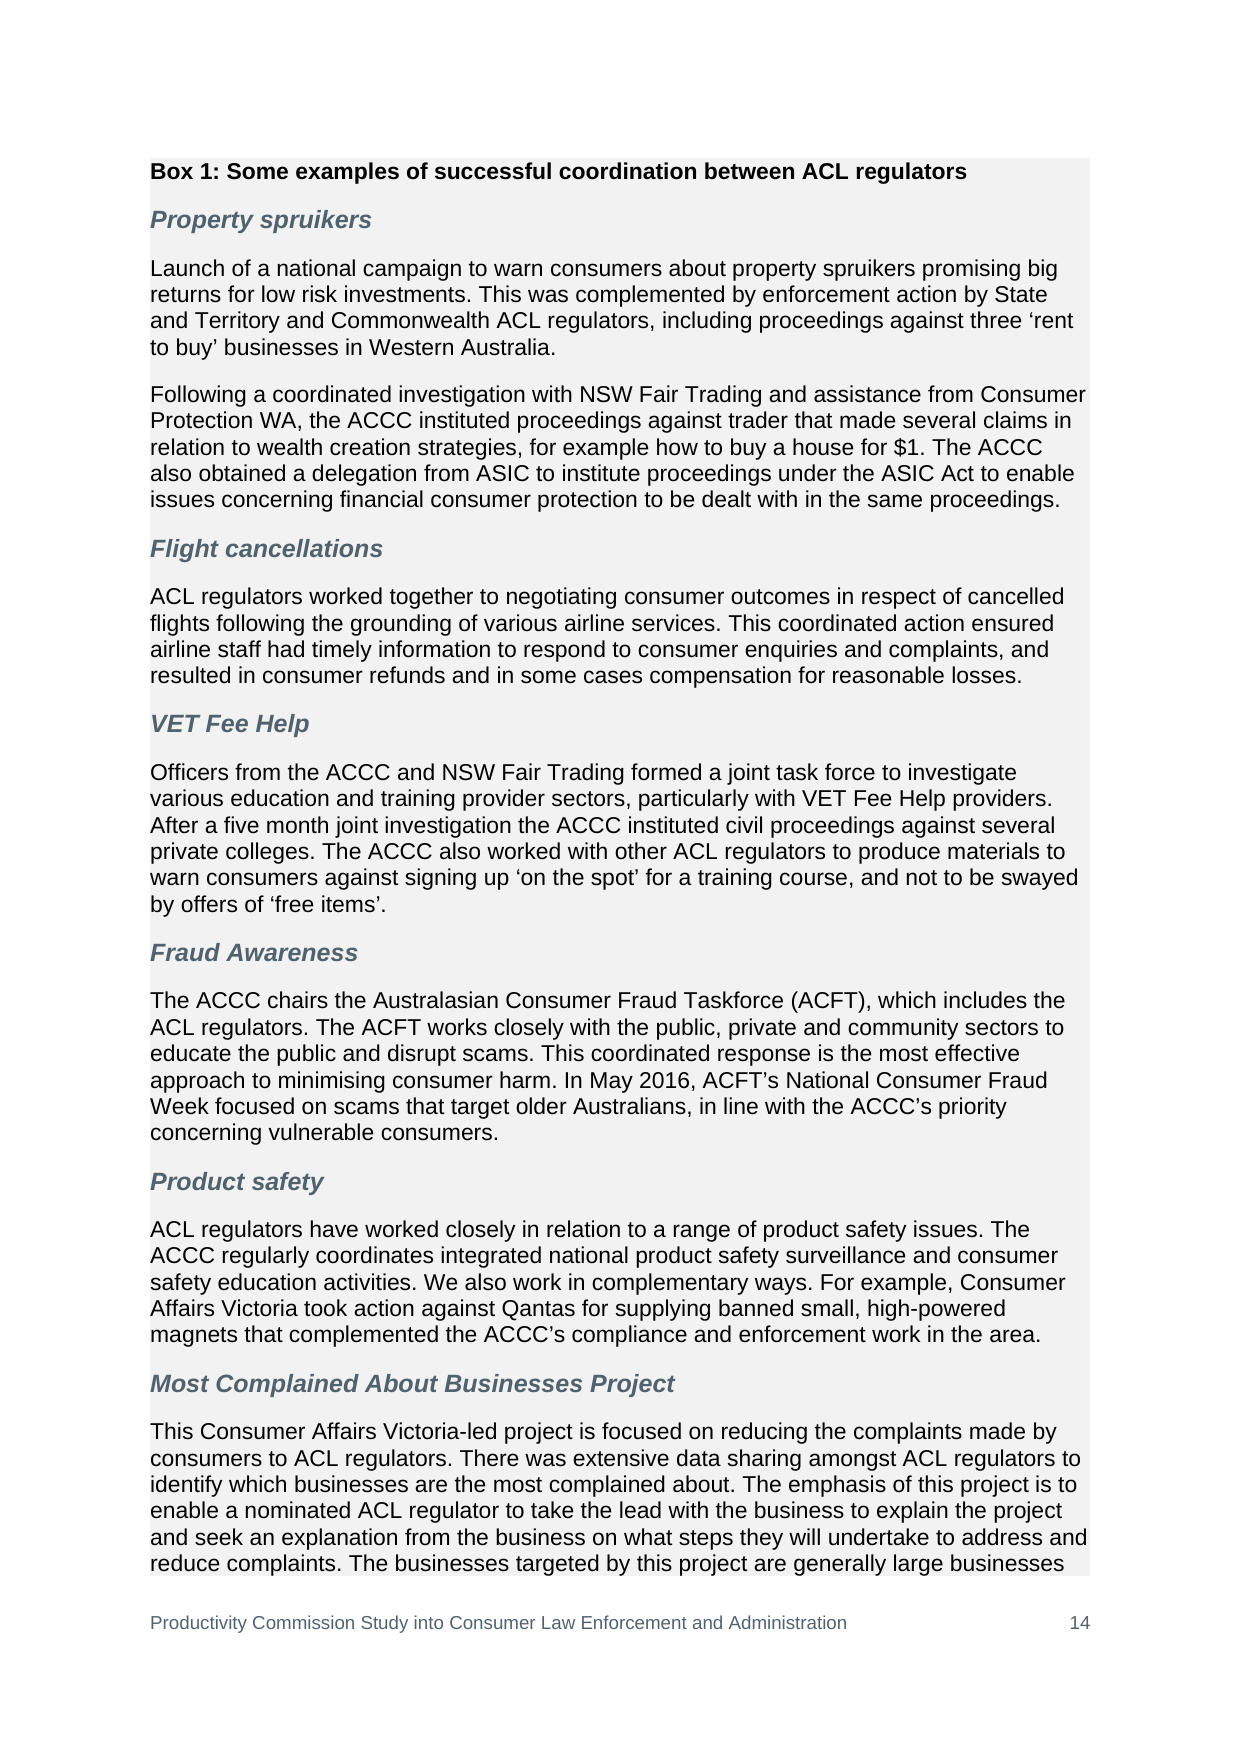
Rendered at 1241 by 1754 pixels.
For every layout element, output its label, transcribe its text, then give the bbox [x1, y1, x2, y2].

subtitle Property spruikers [150, 205, 1090, 234]
text The ACCC chairs the Australasian Consumer Fraud Taskforce (ACFT), which includes the ACL regulators. The ACFT works closely with the public, private and community sectors to educate the public and disrupt scams. This coordinated response is the most effective approach to minimising consumer harm. In May 2016, ACFT’s National Consumer Fraud Week focused on scams that target older Australians, in line with the ACCC’s priority concerning vulnerable consumers. [150, 987, 1090, 1146]
title Box 1: Some examples of successful coordination between ACL regulators [150, 158, 1090, 184]
subtitle Fraud Awareness [150, 938, 1090, 967]
subtitle Product safety [150, 1166, 1090, 1195]
text Launch of a national campaign to warn consumers about property spruikers promising big returns for low risk investments. This was complemented by enforcement action by State and Territory and Commonwealth ACL regulators, including proceedings against three ‘rent to buy’ businesses in Western Australia. [150, 255, 1090, 360]
text Officers from the ACCC and NSW Fair Trading formed a joint task force to investigate various education and training provider sectors, particularly with VET Fee Help providers. After a five month joint investigation the ACCC instituted civil proceedings against several private colleges. The ACCC also worked with other ACL regulators to produce materials to warn consumers against signing up ‘on the spot’ for a training course, and not to be swayed by offers of ‘free items’. [150, 759, 1090, 917]
text Following a coordinated investigation with NSW Fair Trading and assistance from Consumer Protection WA, the ACCC instituted proceedings against trader that made several claims in relation to wealth creation strategies, for example how to buy a house for $1. The ACCC also obtained a delegation from ASIC to institute proceedings under the ASIC Act to enable issues concerning financial consumer protection to be dealt with in the same proceedings. [150, 381, 1090, 513]
subtitle Most Complained About Businesses Project [150, 1369, 1090, 1397]
subtitle Flight cancellations [150, 533, 1090, 562]
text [150, 1418, 1090, 1576]
text ACL regulators have worked closely in relation to a range of product safety issues. The ACCC regularly coordinates integrated national product safety surveillance and consumer safety education activities. We also work in complementary ways. For example, Consumer Affairs Victoria took action against Qantas for supplying banned small, high-powered magnets that complemented the ACCC’s compliance and enforcement work in the area. [150, 1216, 1090, 1348]
subtitle VET Fee Help [150, 709, 1090, 738]
text ACL regulators worked together to negotiating consumer outcomes in respect of cancelled flights following the grounding of various airline services. This coordinated action ensured airline staff had timely information to respond to consumer enquiries and complaints, and resulted in consumer refunds and in some cases compensation for reasonable losses. [150, 583, 1090, 688]
